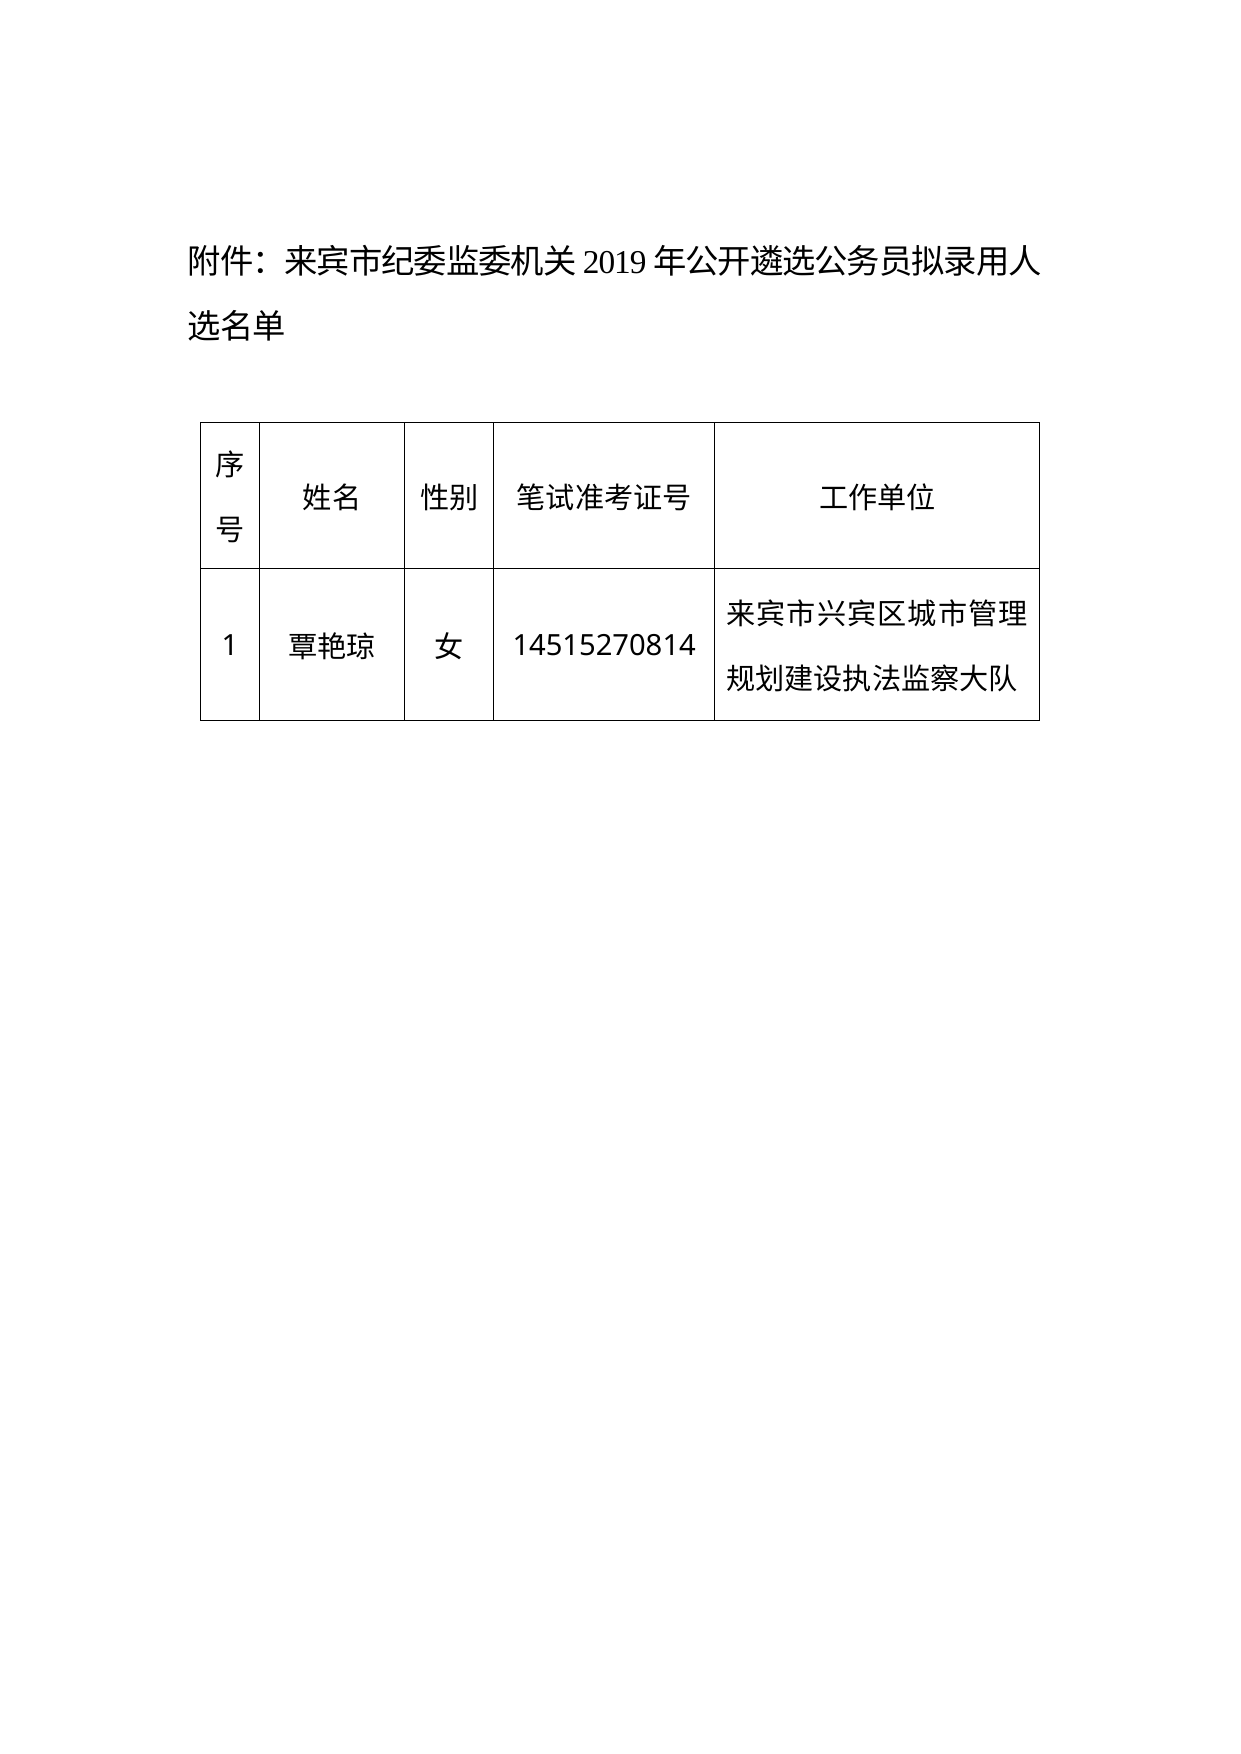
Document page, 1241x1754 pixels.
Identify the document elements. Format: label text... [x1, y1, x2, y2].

table_header 序号 [201, 423, 259, 568]
table_cell 女 [405, 569, 493, 720]
table_header 姓名 [260, 423, 404, 568]
table_cell 14515270814 [494, 569, 714, 720]
table_header 笔试准考证号 [494, 423, 714, 568]
table_header 性别 [405, 423, 493, 568]
table_cell 覃艳琼 [260, 569, 404, 720]
table_header 工作单位 [715, 423, 1039, 568]
text 附件：来宾市纪委监委机关2019年公开遴选公务员拟录用人选名单 [187, 227, 1053, 357]
table_cell 1 [201, 569, 259, 720]
table_cell 来宾市兴宾区城市管理规划建设执法监察大队 [715, 569, 1039, 720]
